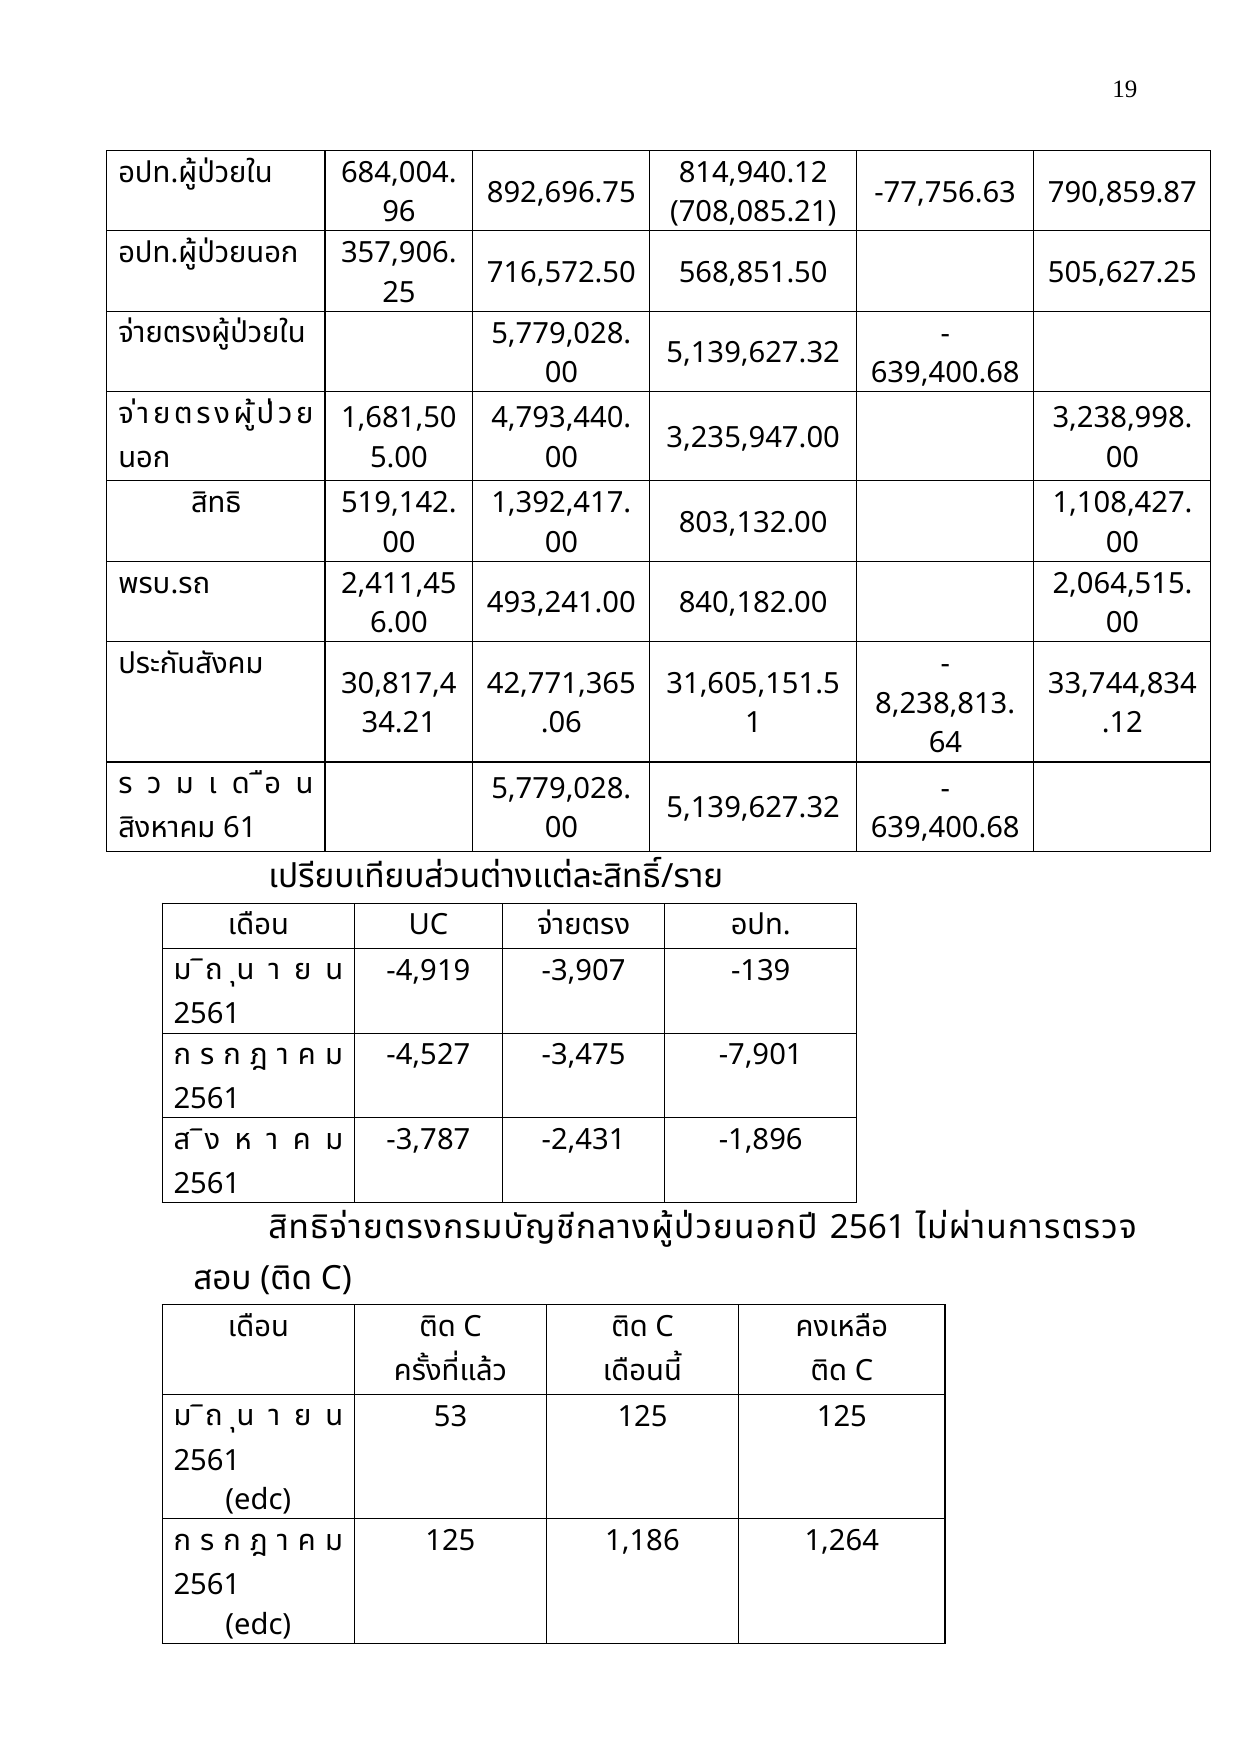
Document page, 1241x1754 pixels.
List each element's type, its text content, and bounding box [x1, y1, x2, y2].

table_cell 3,235,947.00 [650, 392, 856, 480]
table_cell จ่ายตรงผู้ป่วยใน [107, 312, 324, 391]
table_cell 803,132.00 [650, 481, 856, 561]
table_cell อปท.ผู้ป่วยใน [107, 151, 324, 230]
table_cell -3,787 [355, 1118, 502, 1202]
table_cell -3,907 [503, 949, 664, 1032]
table_cell สิงหาคม 2561 [163, 1118, 354, 1202]
table_cell 716,572.50 [473, 231, 649, 311]
table_cell 5,779,028.00 [473, 312, 649, 391]
table_cell -4,919 [355, 949, 502, 1032]
table_cell กรกฎาคม 2561 [163, 1034, 354, 1117]
table_cell 4,793,440.00 [473, 392, 649, 480]
table_cell -1,896 [665, 1118, 856, 1202]
table_cell 357,906.25 [326, 231, 472, 311]
table_cell [1034, 763, 1210, 851]
table_cell 125 [739, 1395, 944, 1518]
table_cell [857, 231, 1033, 311]
text สิทธิจ่ายตรงกรมบัญชีกลางผู้ป่วยนอกปี 2561 ไม่ผ่านการตรวจสอบ (ติด C) [193, 1203, 1137, 1304]
table_cell 2,064,515.00 [1034, 562, 1210, 641]
table_cell 5,139,627.32 [650, 763, 856, 851]
table_header จ่ายตรง [503, 904, 664, 948]
table_cell รวมเดือนสิงหาคม 61 [107, 763, 324, 851]
table_cell 840,182.00 [650, 562, 856, 641]
text เปรียบเทียบส่วนต่างแต่ละสิทธิ์/ราย [193, 852, 1137, 902]
table_cell ประกันสังคม [107, 642, 324, 761]
table_cell [326, 763, 472, 851]
table_header เดือน [163, 1305, 354, 1394]
table_cell -139 [665, 949, 856, 1032]
table_cell 5,779,028.00 [473, 763, 649, 851]
table_cell พรบ.รถ [107, 562, 324, 641]
table_cell มิถุนายน 2561 [163, 949, 354, 1032]
table_header ติด C เดือนนี้ [547, 1305, 738, 1394]
table_cell 42,771,365.06 [473, 642, 649, 761]
table_cell 493,241.00 [473, 562, 649, 641]
table_cell 505,627.25 [1034, 231, 1210, 311]
table_header คงเหลือ ติด C [739, 1305, 944, 1394]
table_cell 3,238,998.00 [1034, 392, 1210, 480]
table_cell [857, 392, 1033, 480]
table_cell 53 [355, 1395, 546, 1518]
table_cell -8,238,813.64 [857, 642, 1033, 761]
table_cell 5,139,627.32 [650, 312, 856, 391]
table_cell -4,527 [355, 1034, 502, 1117]
table_cell 33,744,834.12 [1034, 642, 1210, 761]
table_cell 2,411,456.00 [326, 562, 472, 641]
table_cell 684,004.96 [326, 151, 472, 230]
table_cell 519,142.00 [326, 481, 472, 561]
table_cell [857, 562, 1033, 641]
table_cell อปท.ผู้ป่วยนอก [107, 231, 324, 311]
table_cell มิถุนายน 2561 (edc) [163, 1395, 354, 1518]
table_header อปท. [665, 904, 856, 948]
table_cell 1,264 [739, 1519, 944, 1643]
table_cell -3,475 [503, 1034, 664, 1117]
table_cell -639,400.68 [857, 312, 1033, 391]
table_cell สิทธิ [107, 481, 324, 561]
table_cell กรกฎาคม 2561 (edc) [163, 1519, 354, 1643]
table_header เดือน [163, 904, 354, 948]
table_cell 125 [547, 1395, 738, 1518]
table_header ติด C ครั้งที่แล้ว [355, 1305, 546, 1394]
table_header UC [355, 904, 502, 948]
table_cell 892,696.75 [473, 151, 649, 230]
table_cell 125 [355, 1519, 546, 1643]
table_cell 1,186 [547, 1519, 738, 1643]
table_cell 1,108,427.00 [1034, 481, 1210, 561]
table_cell 1,681,505.00 [326, 392, 472, 480]
table_cell -7,901 [665, 1034, 856, 1117]
table_cell -2,431 [503, 1118, 664, 1202]
table_cell -639,400.68 [857, 763, 1033, 851]
table_cell 31,605,151.51 [650, 642, 856, 761]
table_cell 1,392,417.00 [473, 481, 649, 561]
table_cell -77,756.63 [857, 151, 1033, 230]
table_cell [1034, 312, 1210, 391]
table_cell [326, 312, 472, 391]
table_cell 568,851.50 [650, 231, 856, 311]
table_cell [857, 481, 1033, 561]
table_cell 814,940.12 (708,085.21) [650, 151, 856, 230]
table_cell จ่ายตรงผู้ป่วยนอก [107, 392, 324, 480]
table_cell 30,817,434.21 [326, 642, 472, 761]
table_cell 790,859.87 [1034, 151, 1210, 230]
